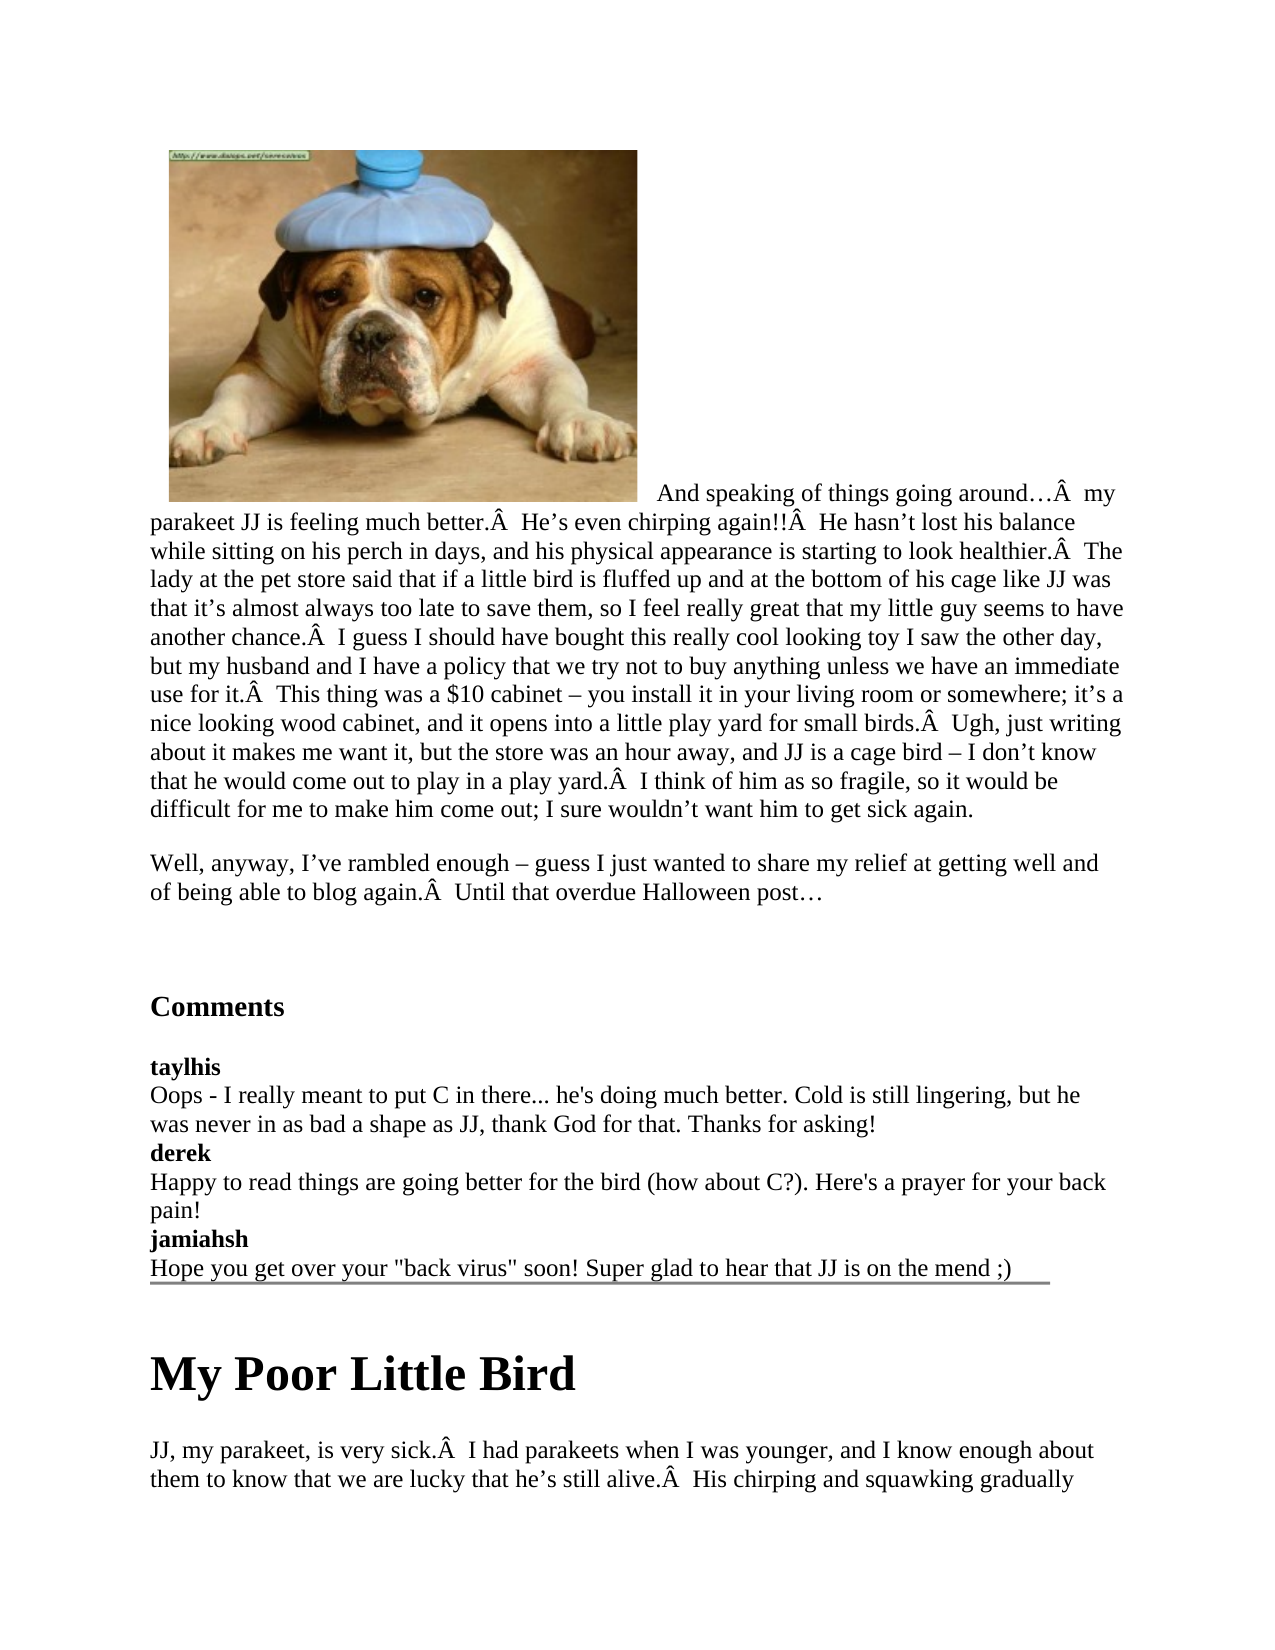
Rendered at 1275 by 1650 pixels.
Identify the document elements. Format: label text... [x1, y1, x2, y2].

subtitle My Poor Little Bird [150, 1344, 1125, 1401]
text taylhis Oops - I really meant to put C in there... he's doing much better. Cold is still lingering, but he was never in as bad a shape as JJ, thank God for that. Thanks for asking! derek Happy to read things are going better for the bird (how about C?). Here's a prayer for your back pain! jamiahsh Hope you get over your "back virus" soon! Super glad to hear that JJ is on the mend ;) [150, 1052, 1125, 1282]
picture [168, 150, 638, 502]
text Well, anyway, I’ve rambled enough – guess I just wanted to share my relief at getting well and of being able to blog again.Â Until that overdue Halloween post… [150, 848, 1125, 906]
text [150, 1435, 1125, 1492]
subtitle Comments [150, 989, 1125, 1022]
